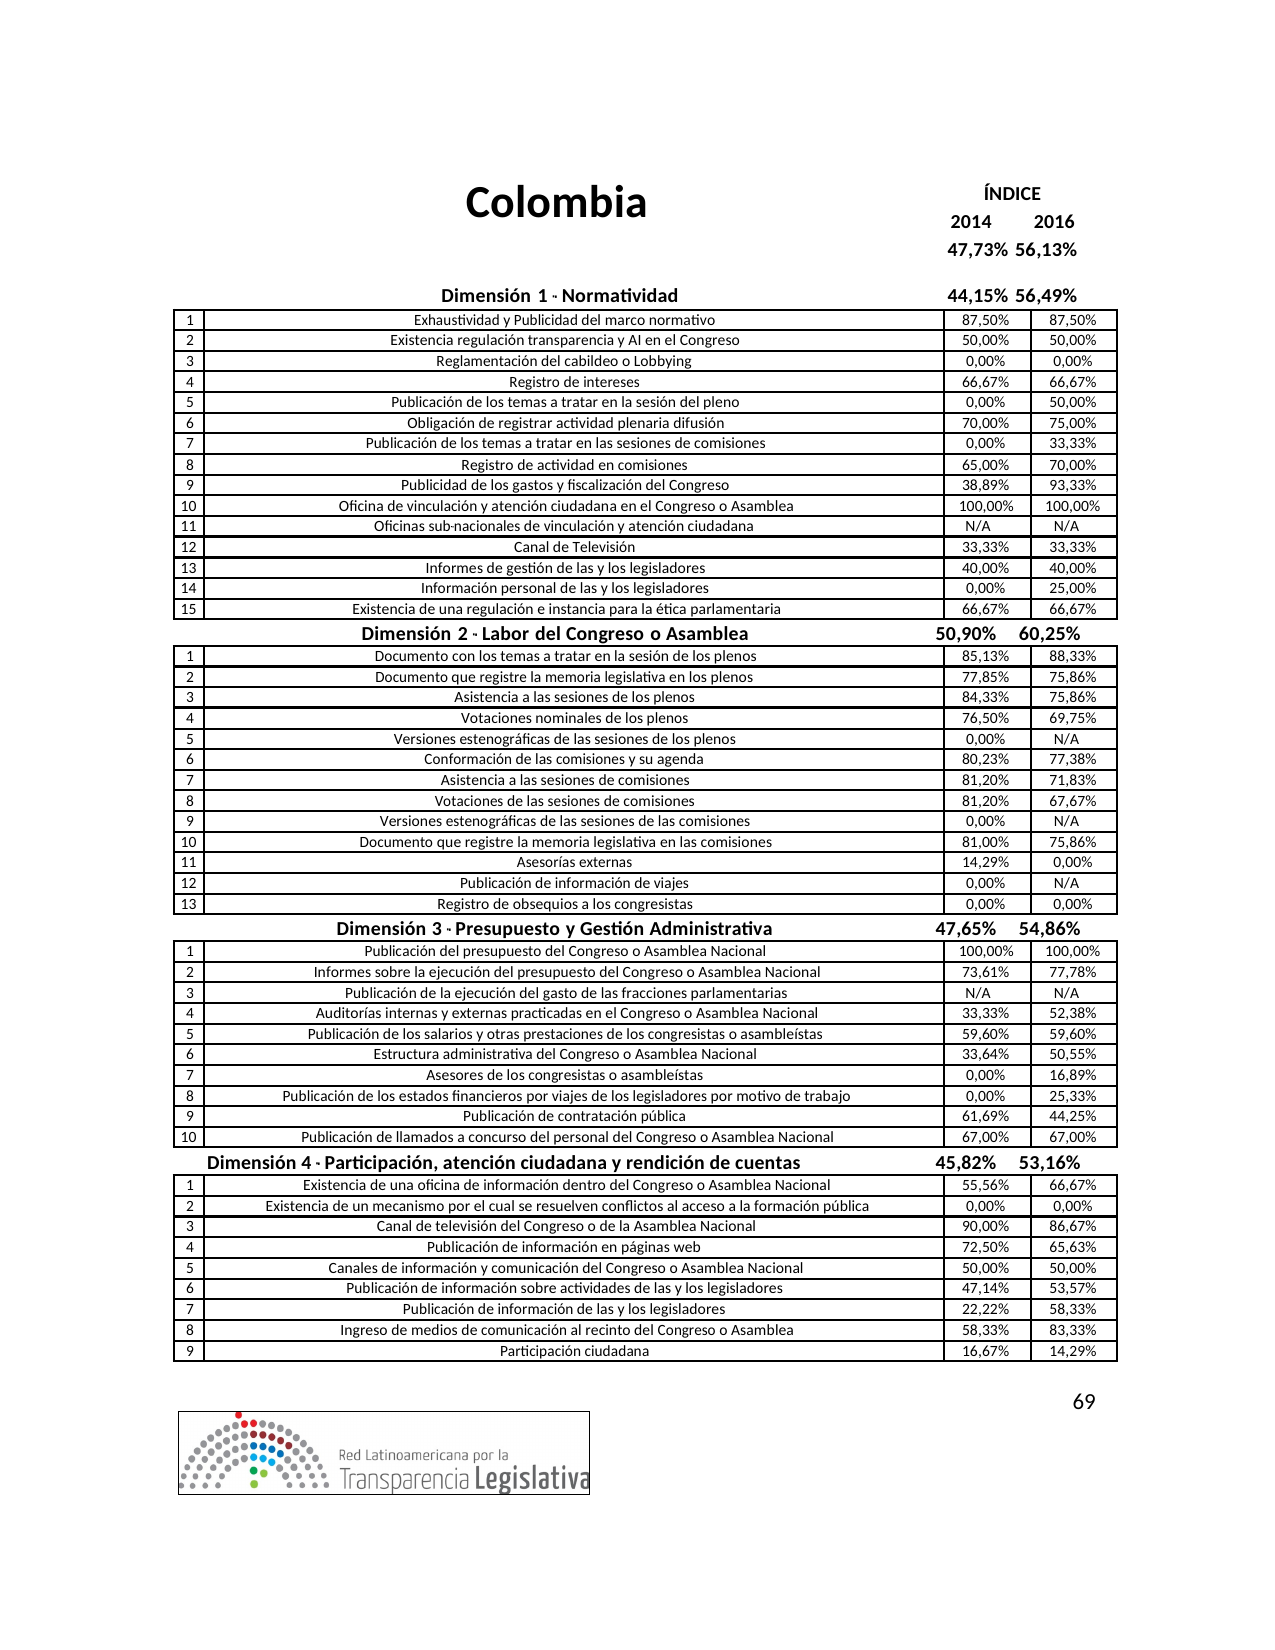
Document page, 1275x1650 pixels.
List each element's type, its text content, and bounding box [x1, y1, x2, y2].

table_cell 0,00% [945, 352, 1030, 370]
table_cell 0,00% [945, 579, 1030, 597]
table_cell 50,00% [945, 1259, 1030, 1277]
table_cell 6 [175, 750, 203, 768]
picture [179, 1412, 589, 1494]
table_cell 65,63% [1032, 1238, 1116, 1257]
table_cell 76,50% [945, 709, 1030, 727]
table_cell Conformación de las comisiones y su agenda [205, 750, 943, 768]
table_cell 9 [175, 476, 203, 494]
table_cell 66,67% [945, 372, 1030, 391]
table_cell Información personal de las y los legisladores [205, 579, 943, 597]
table_header 85,13% [945, 647, 1030, 665]
table_cell 4 [175, 372, 203, 391]
table_cell 0,00% [945, 730, 1030, 748]
table_cell 5 [175, 730, 203, 748]
table_cell 15 [175, 600, 203, 618]
table_cell Informes sobre la ejecución del presupuesto del Congreso o Asamblea Nacional [205, 963, 943, 981]
table_cell 93,33% [1032, 476, 1116, 494]
table_cell 8 [175, 791, 203, 810]
table_cell 90,00% [945, 1218, 1030, 1236]
text Dimensión 4 -­‐ Participación, atención ciudadana y rendición de cuentas 45,82% 53,16% [207, 1150, 1110, 1174]
table_cell 10 [175, 833, 203, 851]
table_cell 75,86% [1032, 668, 1116, 686]
table_cell 80,23% [945, 750, 1030, 768]
table_cell 59,60% [945, 1025, 1030, 1043]
table_cell 2 [175, 331, 203, 349]
table_cell 50,00% [1032, 331, 1116, 349]
table_cell 65,00% [945, 455, 1030, 474]
table_cell Versiones estenográficas de las sesiones de las comisiones [205, 812, 943, 831]
table_cell 81,00% [945, 833, 1030, 851]
table_header Documento con los temas a tratar en la sesión de los plenos [205, 647, 943, 665]
table_cell 0,00% [945, 1066, 1030, 1085]
table_cell 9 [175, 1342, 203, 1360]
table_cell 75,86% [1032, 833, 1116, 851]
table_cell 14 [175, 579, 203, 597]
table_cell 40,00% [1032, 559, 1116, 577]
table_cell 0,00% [945, 812, 1030, 831]
table_cell 69,75% [1032, 709, 1116, 727]
table_cell 67,00% [1032, 1128, 1116, 1146]
table_cell Publicación de los salarios y otras prestaciones de los congresistas o asambleístas [205, 1025, 943, 1043]
table_cell Registro de obsequios a los congresistas [205, 895, 943, 913]
table_cell N/A [945, 517, 1030, 535]
table_cell 50,55% [1032, 1045, 1116, 1064]
table_cell Votaciones nominales de los plenos [205, 709, 943, 727]
text ÍNDICE [164, 181, 1041, 206]
table_cell 0,00% [945, 393, 1030, 412]
text Dimensión 1 -­‐ Normatividad 44,15% 56,49% [164, 284, 1077, 307]
table_cell Informes de gestión de las y los legisladores [205, 559, 943, 577]
table_cell 7 [175, 434, 203, 453]
table_cell Oficinas sub-­‐nacionales de vinculación y atención ciudadana [205, 517, 943, 535]
table_cell Publicación de contratación pública [205, 1107, 943, 1126]
table_cell Asesores de los congresistas o asambleístas [205, 1066, 943, 1085]
table_cell 7 [175, 1066, 203, 1085]
table_cell 52,38% [1032, 1004, 1116, 1023]
table_cell 12 [175, 874, 203, 893]
table_cell 6 [175, 414, 203, 432]
table_cell 13 [175, 895, 203, 913]
table_cell Publicación de información sobre actividades de las y los legisladores [205, 1280, 943, 1298]
table_cell 0,00% [945, 895, 1030, 913]
table_cell Publicación de información en páginas web [205, 1238, 943, 1257]
table_cell 10 [175, 1128, 203, 1146]
table_cell 61,69% [945, 1107, 1030, 1126]
table_cell 0,00% [945, 434, 1030, 453]
table_cell 50,00% [945, 331, 1030, 349]
table_cell Auditorías internas y externas practicadas en el Congreso o Asamblea Nacional [205, 1004, 943, 1023]
table_cell Obligación de registrar actividad plenaria difusión [205, 414, 943, 432]
table_cell N/A [1032, 874, 1116, 893]
table_header 1 [175, 1176, 203, 1195]
table_cell 66,67% [1032, 372, 1116, 391]
table_cell 0,00% [1032, 1197, 1116, 1215]
table_cell 7 [175, 1300, 203, 1318]
table_cell Reglamentación del cabildeo o Lobbying [205, 352, 943, 370]
table_cell 75,00% [1032, 414, 1116, 432]
table_cell 25,00% [1032, 579, 1116, 597]
table_cell 10 [175, 496, 203, 515]
table_cell 0,00% [945, 874, 1030, 893]
table_cell N/A [945, 983, 1030, 1002]
table_cell 7 [175, 771, 203, 789]
table_cell 73,61% [945, 963, 1030, 981]
table_cell 40,00% [945, 559, 1030, 577]
table_cell Registro de actividad en comisiones [205, 455, 943, 474]
table_cell Asistencia a las sesiones de los plenos [205, 688, 943, 706]
table_header 100,00% [945, 942, 1030, 961]
table_cell Registro de intereses [205, 372, 943, 391]
table_cell Canal de Televisión [205, 538, 943, 556]
table_cell 2 [175, 668, 203, 686]
table_cell 3 [175, 352, 203, 370]
table_cell 71,83% [1032, 771, 1116, 789]
table_header 1 [175, 311, 203, 329]
table_cell 33,33% [1032, 434, 1116, 453]
table_cell 81,20% [945, 771, 1030, 789]
table_cell N/A [1032, 812, 1116, 831]
table_cell Publicación de información de las y los legisladores [205, 1300, 943, 1318]
table_cell Estructura administrativa del Congreso o Asamblea Nacional [205, 1045, 943, 1064]
table_cell Existencia regulación transparencia y AI en el Congreso [205, 331, 943, 349]
table_cell N/A [1032, 730, 1116, 748]
table_cell Existencia de una regulación e instancia para la ética parlamentaria [205, 600, 943, 618]
table_header 1 [175, 647, 203, 665]
table_cell 44,25% [1032, 1107, 1116, 1126]
text Dimensión 3 -­‐ Presupuesto y Gestión Administrativa 47,65% 54,86% [336, 917, 1110, 940]
text 2014 2016 [164, 209, 1074, 233]
table_cell 8 [175, 1087, 203, 1105]
table_header 88,33% [1032, 647, 1116, 665]
table_cell Publicación de la ejecución del gasto de las fracciones parlamentarias [205, 983, 943, 1002]
table_cell 66,67% [1032, 600, 1116, 618]
table_cell 58,33% [1032, 1300, 1116, 1318]
table_cell 66,67% [945, 600, 1030, 618]
table_cell Canales de información y comunicación del Congreso o Asamblea Nacional [205, 1259, 943, 1277]
table_cell Publicación de los temas a tratar en las sesiones de comisiones [205, 434, 943, 453]
table_cell N/A [1032, 983, 1116, 1002]
table_cell 25,33% [1032, 1087, 1116, 1105]
text 47,73% 56,13% [164, 237, 1077, 261]
table_cell 67,67% [1032, 791, 1116, 810]
table_cell 72,50% [945, 1238, 1030, 1257]
table_header 1 [175, 942, 203, 961]
table_cell 50,00% [1032, 1259, 1116, 1277]
table_cell 59,60% [1032, 1025, 1116, 1043]
table_cell Documento que registre la memoria legislativa en los plenos [205, 668, 943, 686]
text Dimensión 2 -­‐ Labor del Congreso o Asamblea 50,90% 60,25% [361, 622, 1110, 645]
table_cell 53,57% [1032, 1280, 1116, 1298]
table_cell 33,33% [1032, 538, 1116, 556]
table_cell Ingreso de medios de comunicación al recinto del Congreso o Asamblea [205, 1321, 943, 1339]
table_cell 2 [175, 963, 203, 981]
table_cell 4 [175, 1004, 203, 1023]
table_cell 12 [175, 538, 203, 556]
table_cell 70,00% [945, 414, 1030, 432]
table_cell 33,33% [945, 538, 1030, 556]
table_cell Oficina de vinculación y atención ciudadana en el Congreso o Asamblea [205, 496, 943, 515]
table_cell Publicación de llamados a concurso del personal del Congreso o Asamblea Nacional [205, 1128, 943, 1146]
table_cell 70,00% [1032, 455, 1116, 474]
table_cell Publicación de los estados financieros por viajes de los legisladores por motivo de trabajo [205, 1087, 943, 1105]
table_cell 84,33% [945, 688, 1030, 706]
table_cell 11 [175, 517, 203, 535]
table_cell 33,33% [945, 1004, 1030, 1023]
table_cell 100,00% [1032, 496, 1116, 515]
table_cell 4 [175, 709, 203, 727]
table_cell 0,00% [945, 1197, 1030, 1215]
table_cell 3 [175, 1218, 203, 1236]
table_cell 77,85% [945, 668, 1030, 686]
table_cell 22,22% [945, 1300, 1030, 1318]
table_cell Publicación de información de viajes [205, 874, 943, 893]
table_cell 2 [175, 1197, 203, 1215]
table_cell 9 [175, 812, 203, 831]
table_cell 58,33% [945, 1321, 1030, 1339]
table_cell 14,29% [945, 853, 1030, 872]
table_cell 86,67% [1032, 1218, 1116, 1236]
table_cell 77,38% [1032, 750, 1116, 768]
table_header 100,00% [1032, 942, 1116, 961]
table_header 87,50% [1032, 311, 1116, 329]
table_cell Asistencia a las sesiones de comisiones [205, 771, 943, 789]
table_header 66,67% [1032, 1176, 1116, 1195]
table_header 55,56% [945, 1176, 1030, 1195]
table_cell 33,64% [945, 1045, 1030, 1064]
table_cell 0,00% [1032, 853, 1116, 872]
table_cell 0,00% [1032, 352, 1116, 370]
table_cell 16,67% [945, 1342, 1030, 1360]
table_cell 81,20% [945, 791, 1030, 810]
table_cell Documento que registre la memoria legislativa en las comisiones [205, 833, 943, 851]
table_cell N/A [1032, 517, 1116, 535]
table_cell 3 [175, 688, 203, 706]
table_cell 14,29% [1032, 1342, 1116, 1360]
table_cell 38,89% [945, 476, 1030, 494]
table_cell Canal de televisión del Congreso o de la Asamblea Nacional [205, 1218, 943, 1236]
table_cell Publicación de los temas a tratar en la sesión del pleno [205, 393, 943, 412]
table_cell 13 [175, 559, 203, 577]
table_cell 16,89% [1032, 1066, 1116, 1085]
table_cell 0,00% [1032, 895, 1116, 913]
table_cell 5 [175, 1259, 203, 1277]
table_cell 5 [175, 393, 203, 412]
table_cell Versiones estenográficas de las sesiones de los plenos [205, 730, 943, 748]
table_cell 8 [175, 1321, 203, 1339]
table_cell 67,00% [945, 1128, 1030, 1146]
table_cell 77,78% [1032, 963, 1116, 981]
table_cell 75,86% [1032, 688, 1116, 706]
table_cell Existencia de un mecanismo por el cual se resuelven conflictos al acceso a la formación pública [205, 1197, 943, 1215]
table_cell 5 [175, 1025, 203, 1043]
table_cell Publicidad de los gastos y fiscalización del Congreso [205, 476, 943, 494]
table_cell 83,33% [1032, 1321, 1116, 1339]
table_cell 6 [175, 1045, 203, 1064]
table_cell 6 [175, 1280, 203, 1298]
table_cell 4 [175, 1238, 203, 1257]
table_cell Participación ciudadana [205, 1342, 943, 1360]
table_cell 8 [175, 455, 203, 474]
table_header Publicación del presupuesto del Congreso o Asamblea Nacional [205, 942, 943, 961]
table_cell 3 [175, 983, 203, 1002]
table_header Existencia de una oficina de información dentro del Congreso o Asamblea Nacional [205, 1176, 943, 1195]
table_header 87,50% [945, 311, 1030, 329]
table_cell 50,00% [1032, 393, 1116, 412]
table_cell 0,00% [945, 1087, 1030, 1105]
table_cell 47,14% [945, 1280, 1030, 1298]
table_cell Votaciones de las sesiones de comisiones [205, 791, 943, 810]
table_cell 100,00% [945, 496, 1030, 515]
table_cell 11 [175, 853, 203, 872]
table_header Exhaustividad y Publicidad del marco normativo [205, 311, 943, 329]
table_cell 9 [175, 1107, 203, 1126]
table_cell Asesorías externas [205, 853, 943, 872]
